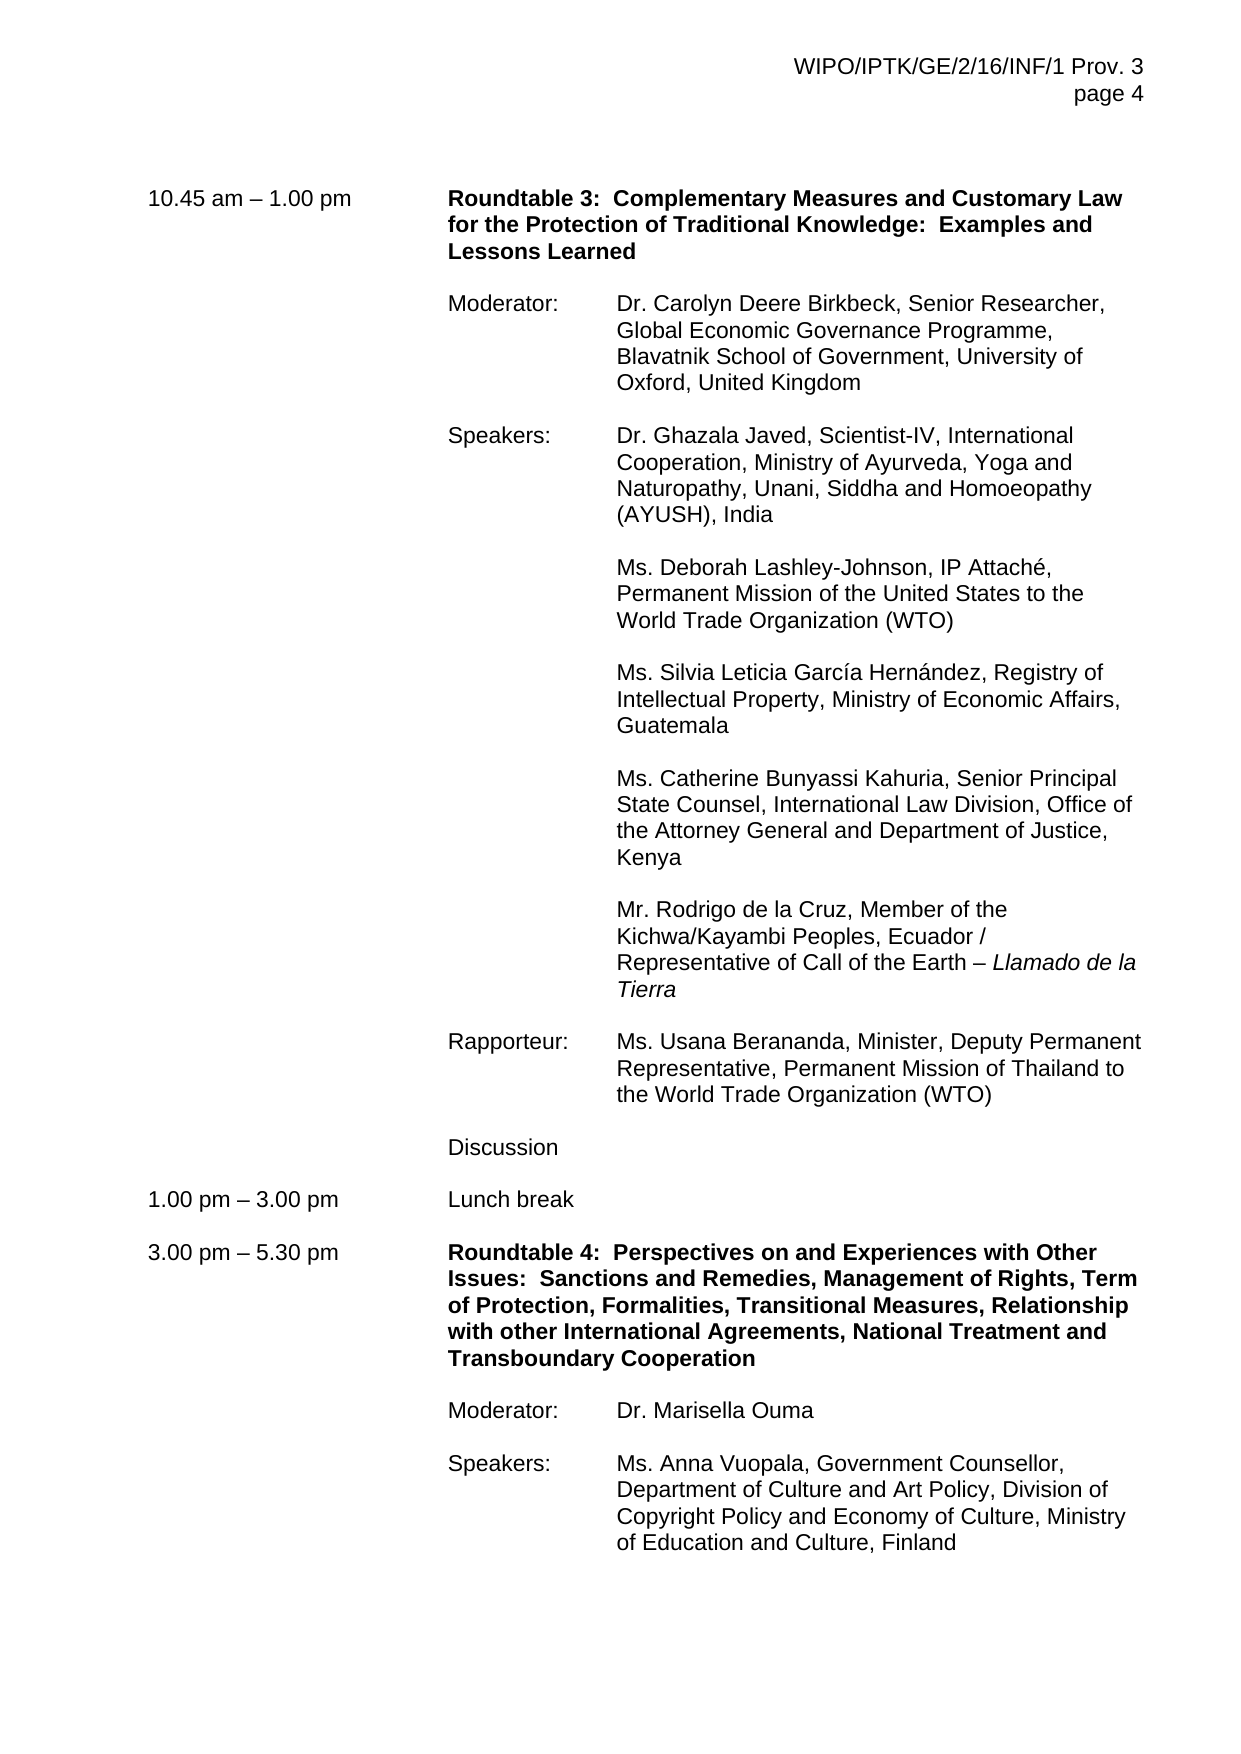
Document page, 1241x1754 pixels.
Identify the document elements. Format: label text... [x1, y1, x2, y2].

text Speakers: Ms. Anna Vuopala, Government Counsellor, Department of Culture and Art Policy, Division of Copyright Policy and Economy of Culture, Ministry of Education and Culture, Finland [448, 1450, 1144, 1555]
text 3.00 pm – 5.30 pm Roundtable 4: Perspectives on and Experiences with Other Issues: Sanctions and Remedies, Management of Rights, Term of Protection, Formalities, Transitional Measures, Relationship with other International Agreements, National Treatment and Transboundary Cooperation [148, 1239, 1144, 1371]
text Moderator: Dr. Marisella Ouma [448, 1397, 1144, 1423]
text Ms. Catherine Bunyassi Kahuria, Senior Principal State Counsel, International Law Division, Office of the Attorney General and Department of Justice, Kenya [616, 765, 1144, 870]
text Ms. Silvia Leticia García Hernández, Registry of Intellectual Property, Ministry of Economic Affairs, Guatemala [616, 659, 1144, 738]
text Mr. Rodrigo de la Cruz, Member of the Kichwa/Kayambi Peoples, Ecuador / Representative of Call of the Earth – Llamado de la Tierra [616, 896, 1144, 1002]
text Discussion [448, 1134, 1144, 1160]
text Ms. Deborah Lashley-Johnson, IP Attaché, Permanent Mission of the United States to the World Trade Organization (WTO) [616, 554, 1144, 633]
text Rapporteur: Ms. Usana Berananda, Minister, Deputy Permanent Representative, Permanent Mission of Thailand to the World Trade Organization (WTO) [448, 1028, 1144, 1107]
text 10.45 am – 1.00 pm Roundtable 3: Complementary Measures and Customary Law for the Protection of Traditional Knowledge: Examples and Lessons Learned [148, 185, 1144, 264]
text 1.00 pm – 3.00 pm Lunch break [148, 1186, 1144, 1213]
text Moderator: Dr. Carolyn Deere Birkbeck, Senior Researcher, Global Economic Governance Programme, Blavatnik School of Government, University of Oxford, United Kingdom [448, 290, 1144, 396]
text Speakers: Dr. Ghazala Javed, Scientist-IV, International Cooperation, Ministry of Ayurveda, Yoga and Naturopathy, Unani, Siddha and Homoeopathy (AYUSH), India [448, 422, 1144, 527]
